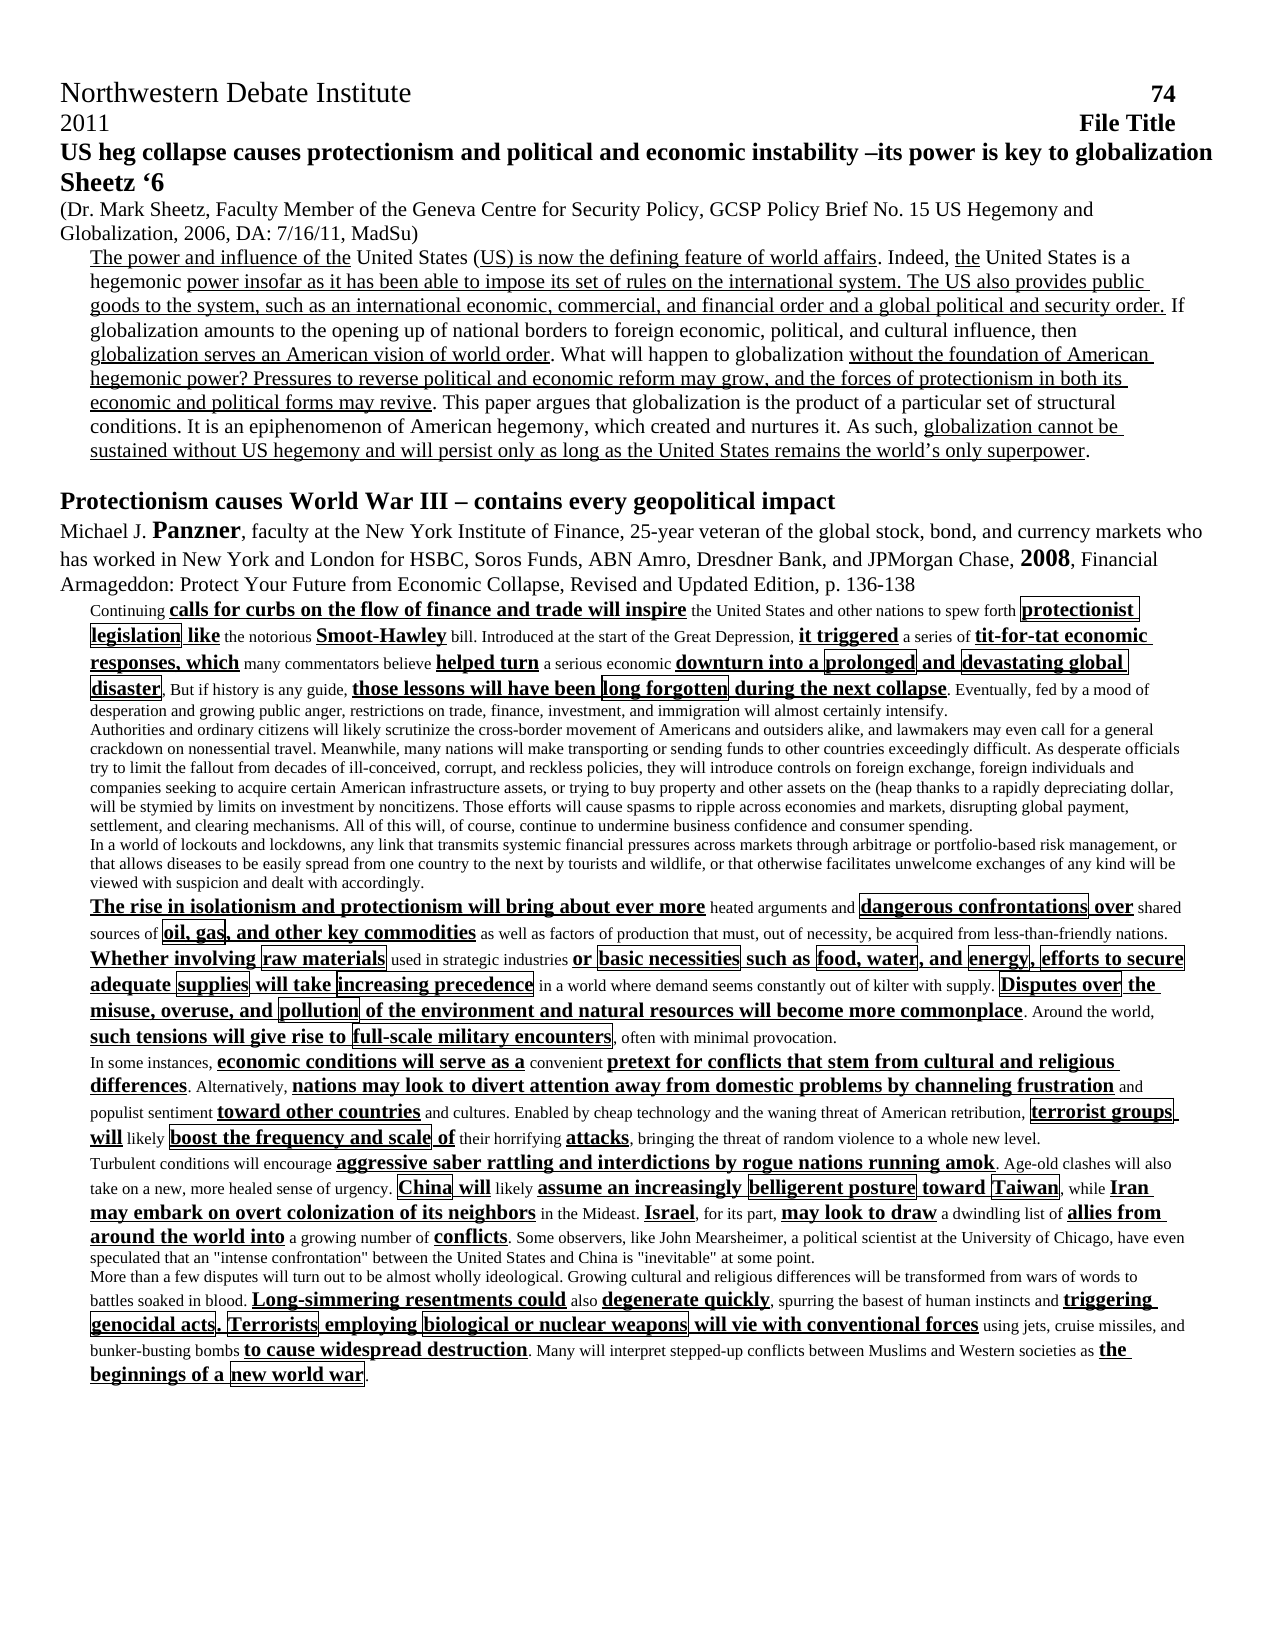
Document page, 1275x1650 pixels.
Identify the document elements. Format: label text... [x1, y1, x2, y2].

text In some instances, economic conditions will serve as a convenient pretext for conflicts that stem from cultural and religious differences. Alternatively, nations may look to divert attention away from domestic problems by channeling frustration and populist sentiment toward other countries and cultures. Enabled by cheap technology and the waning threat of American retribution, terrorist groups will likely boost the frequency and scale of their horrifying attacks, bringing the threat of random violence to a whole new level. [90, 1049, 1185, 1150]
text The power and influence of the United States (US) is now the defining feature of world affairs. Indeed, the United States is a hegemonic power insofar as it has been able to impose its set of rules on the international system. The US also provides public goods to the system, such as an international economic, commercial, and financial order and a global political and security order. If globalization amounts to the opening up of national borders to foreign economic, political, and cultural influence, then globalization serves an American vision of world order. What will happen to globalization without the foundation of American hegemonic power? Pressures to reverse political and economic reform may grow, and the forces of protectionism in both its economic and political forms may revive. This paper argues that globalization is the product of a particular set of structural conditions. It is an epiphenomenon of American hegemony, which created and nurtures it. As such, globalization cannot be sustained without US hegemony and will persist only as long as the United States remains the world’s only superpower. [90, 245, 1185, 462]
text Sheetz ‘6 [60, 166, 1215, 197]
text Authorities and ordinary citizens will likely scrutinize the cross-border movement of Americans and outsiders alike, and lawmakers may even call for a general crackdown on nonessential travel. Meanwhile, many nations will make transporting or sending funds to other countries exceedingly difficult. As desperate officials try to limit the fallout from decades of ill-conceived, corrupt, and reckless policies, they will introduce controls on foreign exchange, foreign individuals and companies seeking to acquire certain American infrastructure assets, or trying to buy property and other assets on the (heap thanks to a rapidly depreciating dollar, will be stymied by limits on investment by noncitizens. Those efforts will cause spasms to ripple across economies and markets, disrupting global payment, settlement, and clearing mechanisms. All of this will, of course, continue to undermine business confidence and consumer spending. [90, 720, 1185, 835]
subtitle Protectionism causes World War III – contains every geopolitical impact [60, 486, 1215, 515]
subtitle US heg collapse causes protectionism and political and economic instability –its power is key to globalization [60, 137, 1215, 166]
text (Dr. Mark Sheetz, Faculty Member of the Geneva Centre for Security Policy, GCSP Policy Brief No. 15 US Hegemony and Globalization, 2006, DA: 7/16/11, MadSu) [60, 197, 1215, 245]
text Turbulent conditions will encourage aggressive saber rattling and interdictions by rogue nations running amok. Age-old clashes will also take on a new, more healed sense of urgency. China will likely assume an increasingly belligerent posture toward Taiwan, while Iran may embark on overt colonization of its neighbors in the Mideast. Israel, for its part, may look to draw a dwindling list of allies from around the world into a growing number of conflicts. Some observers, like John Mearsheimer, a political scientist at the University of Chicago, have even speculated that an "intense confrontation" between the United States and China is "inevitable" at some point. [90, 1150, 1185, 1267]
text Continuing calls for curbs on the flow of finance and trade will inspire the United States and other nations to spew forth protectionist legislation like the notorious Smoot-Hawley bill. Introduced at the start of the Great Depression, it triggered a series of tit-for-tat economic responses, which many commentators believe helped turn a serious economic downturn into a prolonged and devastating global disaster, But if history is any guide, those lessons will have been long forgotten during the next collapse. Eventually, fed by a mood of desperation and growing public anger, restrictions on trade, finance, investment, and immigration will almost certainly intensify. [90, 596, 1185, 720]
text In a world of lockouts and lockdowns, any link that transmits systemic financial pressures across markets through arbitrage or portfolio-based risk management, or that allows diseases to be easily spread from one country to the next by tourists and wildlife, or that otherwise facilitates unwelcome exchanges of any kind will be viewed with suspicion and dealt with accordingly. [90, 835, 1185, 892]
text The rise in isolationism and protectionism will bring about ever more heated arguments and dangerous confrontations over shared sources of oil, gas, and other key commodities as well as factors of production that must, out of necessity, be acquired from less-than-friendly nations. Whether involving raw materials used in strategic industries or basic necessities such as food, water, and energy, efforts to secure adequate supplies will take increasing precedence in a world where demand seems constantly out of kilter with supply. Disputes over the misuse, overuse, and pollution of the environment and natural resources will become more commonplace. Around the world, such tensions will give rise to full-scale military encounters, often with minimal provocation. [90, 892, 1185, 1049]
text Michael J. Panzner, faculty at the New York Institute of Finance, 25-year veteran of the global stock, bond, and currency markets who has worked in New York and London for HSBC, Soros Funds, ABN Amro, Dresdner Bank, and JPMorgan Chase, 2008, Financial Armageddon: Protect Your Future from Economic Collapse, Revised and Updated Edition, p. 136-138 [60, 515, 1215, 596]
text More than a few disputes will turn out to be almost wholly ideological. Growing cultural and religious differences will be transformed from wars of words to battles soaked in blood. Long-simmering resentments could also degenerate quickly, spurring the basest of human instincts and triggering genocidal acts. Terrorists employing biological or nuclear weapons will vie with conventional forces using jets, cruise missiles, and bunker-busting bombs to cause widespread destruction. Many will interpret stepped-up conflicts between Muslims and Western societies as the beginnings of a new world war. [90, 1267, 1185, 1387]
